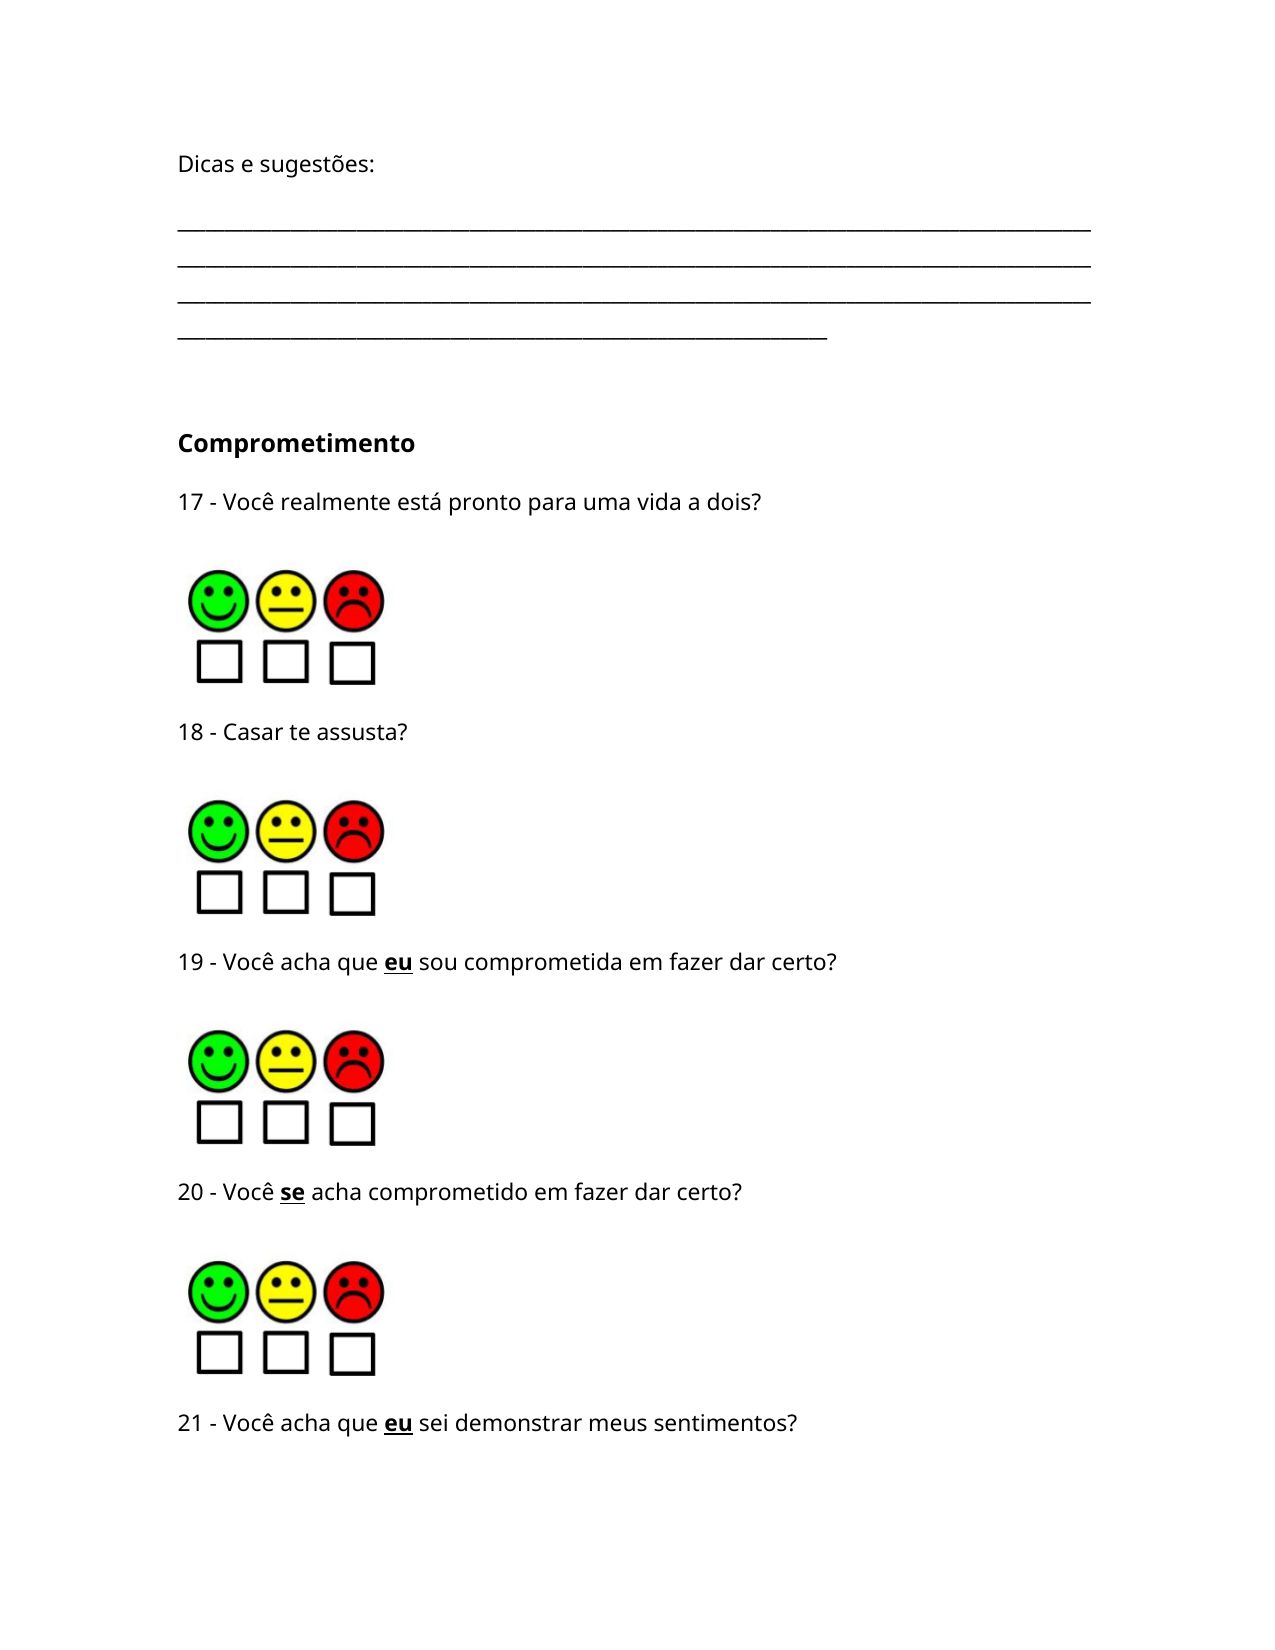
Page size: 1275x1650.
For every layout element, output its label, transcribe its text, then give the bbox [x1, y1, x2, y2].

text 17 - Você realmente está pronto para uma vida a dois? [177, 486, 1098, 517]
text 19 - Você acha que eu sou comprometida em fazer dar certo? [177, 946, 1098, 977]
picture [177, 1002, 395, 1152]
picture [177, 772, 395, 922]
text Dicas e sugestões: [177, 148, 1098, 179]
text ________________________________________________________________________________________________________________________________________________________________________________________________________________________________________________________________________________________________________________________________________________________________________ [177, 204, 1098, 343]
text 21 - Você acha que eu sei demonstrar meus sentimentos? [177, 1407, 1098, 1438]
text 18 - Casar te assusta? [177, 716, 1098, 747]
text Comprometimento [177, 426, 1098, 460]
picture [177, 1233, 395, 1382]
text 20 - Você se acha comprometido em fazer dar certo? [177, 1176, 1098, 1208]
picture [177, 542, 395, 691]
